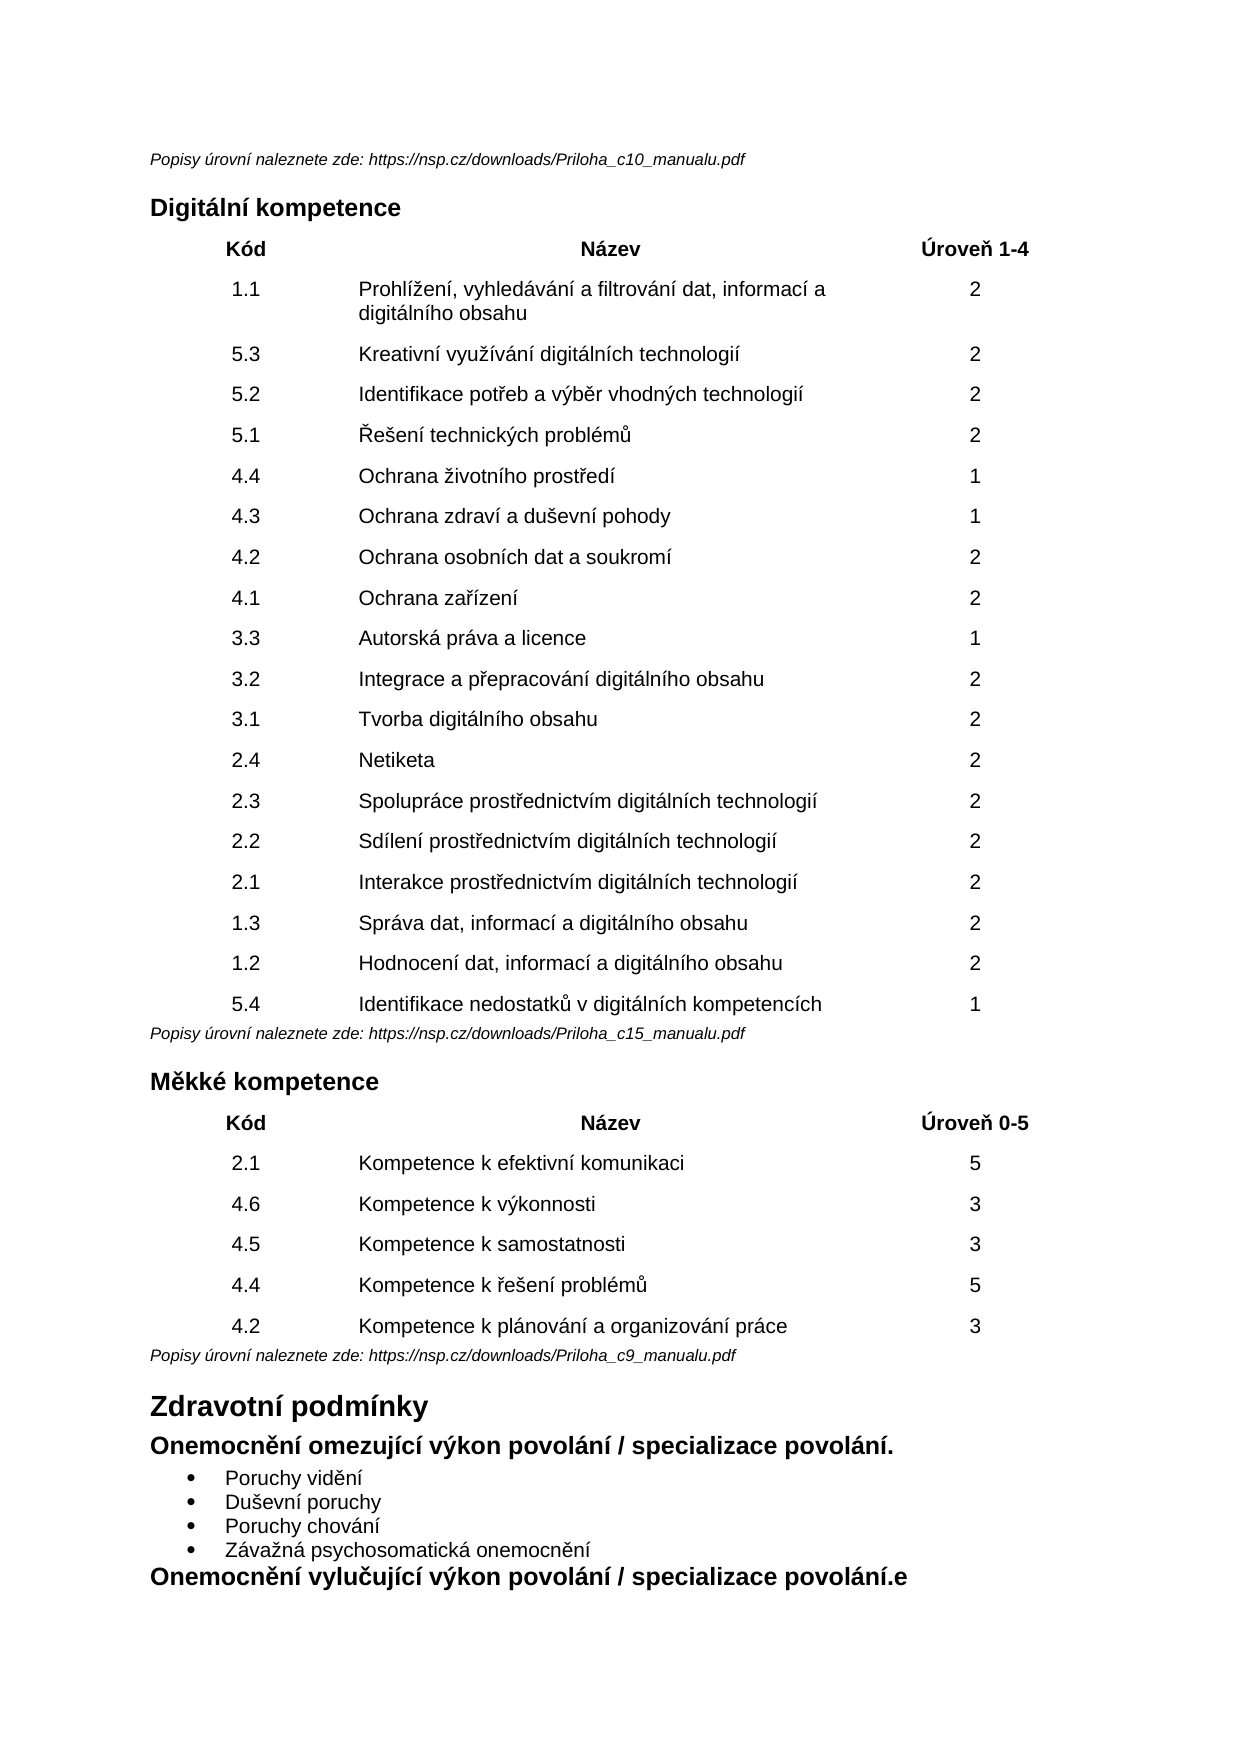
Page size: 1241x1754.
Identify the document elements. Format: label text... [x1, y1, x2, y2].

table_cell 1 [871, 618, 1079, 658]
table_cell 2.2 [142, 821, 350, 861]
table_cell 4.4 [142, 1265, 350, 1305]
table_cell 3.2 [142, 658, 350, 699]
list Poruchy vidění [187, 1466, 1090, 1490]
table_cell Netiketa [350, 740, 871, 780]
table_cell 2 [871, 699, 1079, 739]
subtitle Onemocnění omezující výkon povolání / specializace povolání. [150, 1431, 1090, 1459]
table_cell 3.3 [142, 618, 350, 658]
table_cell 2 [871, 861, 1079, 902]
table_cell Identifikace nedostatků v digitálních kompetencích [350, 983, 871, 1024]
table_cell 4.6 [142, 1183, 350, 1224]
subtitle Onemocnění vylučující výkon povolání / specializace povolání.e [150, 1562, 1090, 1591]
table_cell 3 [871, 1224, 1079, 1264]
table_cell 5.3 [142, 333, 350, 374]
table_cell 4.5 [142, 1224, 350, 1264]
table_header Název [350, 1102, 871, 1143]
table_cell Autorská práva a licence [350, 618, 871, 658]
table_header Úroveň 0-5 [871, 1102, 1079, 1143]
table_cell Kompetence k výkonnosti [350, 1183, 871, 1224]
table_cell 5.4 [142, 983, 350, 1024]
subtitle Digitální kompetence [150, 193, 1090, 222]
table_cell 4.2 [142, 1305, 350, 1346]
table_cell 5 [871, 1265, 1079, 1305]
table_cell 4.4 [142, 455, 350, 496]
table_cell 3 [871, 1183, 1079, 1224]
table_cell 2 [871, 740, 1079, 780]
table_header Kód [142, 1102, 350, 1143]
table_cell Kompetence k řešení problémů [350, 1265, 871, 1305]
table_cell Ochrana zdraví a duševní pohody [350, 496, 871, 536]
table_cell 5.2 [142, 374, 350, 414]
table_cell 3 [871, 1305, 1079, 1346]
table_cell Hodnocení dat, informací a digitálního obsahu [350, 943, 871, 983]
table_cell 3.1 [142, 699, 350, 739]
table_cell Ochrana osobních dat a soukromí [350, 536, 871, 577]
table_cell 2 [871, 821, 1079, 861]
table_cell 2 [871, 658, 1079, 699]
table_cell 1 [871, 496, 1079, 536]
text Popisy úrovní naleznete zde: https://nsp.cz/downloads/Priloha_c9_manualu.pdf [150, 1346, 1090, 1365]
table_cell 2 [871, 333, 1079, 374]
table_cell 1 [871, 455, 1079, 496]
subtitle Zdravotní podmínky [150, 1389, 1090, 1422]
table_cell Kompetence k plánování a organizování práce [350, 1305, 871, 1346]
table_cell Prohlížení, vyhledávání a filtrování dat, informací a digitálního obsahu [350, 269, 871, 333]
table_cell Kreativní využívání digitálních technologií [350, 333, 871, 374]
table_cell 2.1 [142, 1143, 350, 1183]
table_cell 1 [871, 983, 1079, 1024]
table_header Kód [142, 228, 350, 269]
table_cell 1.1 [142, 269, 350, 333]
table_cell 4.1 [142, 577, 350, 618]
table_cell Kompetence k samostatnosti [350, 1224, 871, 1264]
table_cell 2 [871, 902, 1079, 943]
table_cell Řešení technických problémů [350, 415, 871, 455]
table_cell Ochrana životního prostředí [350, 455, 871, 496]
table_cell Kompetence k efektivní komunikaci [350, 1143, 871, 1183]
table_cell 2.4 [142, 740, 350, 780]
table_cell 2.1 [142, 861, 350, 902]
table_cell 2 [871, 780, 1079, 821]
table_cell 2 [871, 943, 1079, 983]
text Popisy úrovní naleznete zde: https://nsp.cz/downloads/Priloha_c10_manualu.pdf [150, 150, 1090, 169]
text Popisy úrovní naleznete zde: https://nsp.cz/downloads/Priloha_c15_manualu.pdf [150, 1024, 1090, 1043]
table_cell 2 [871, 269, 1079, 333]
table_cell 4.2 [142, 536, 350, 577]
table_cell Tvorba digitálního obsahu [350, 699, 871, 739]
table_cell Sdílení prostřednictvím digitálních technologií [350, 821, 871, 861]
table_cell 2 [871, 536, 1079, 577]
table_cell 4.3 [142, 496, 350, 536]
table_cell 5 [871, 1143, 1079, 1183]
table_cell Interakce prostřednictvím digitálních technologií [350, 861, 871, 902]
table_cell Ochrana zařízení [350, 577, 871, 618]
table_cell 5.1 [142, 415, 350, 455]
table_cell 2 [871, 374, 1079, 414]
table_cell Spolupráce prostřednictvím digitálních technologií [350, 780, 871, 821]
table_cell 1.3 [142, 902, 350, 943]
table_cell 2.3 [142, 780, 350, 821]
list Poruchy chování [187, 1514, 1090, 1538]
list Závažná psychosomatická onemocnění [187, 1538, 1090, 1562]
list Duševní poruchy [187, 1490, 1090, 1514]
table_cell Identifikace potřeb a výběr vhodných technologií [350, 374, 871, 414]
table_cell 1.2 [142, 943, 350, 983]
table_header Název [350, 228, 871, 269]
table_cell Správa dat, informací a digitálního obsahu [350, 902, 871, 943]
table_header Úroveň 1-4 [871, 228, 1079, 269]
table_cell 2 [871, 415, 1079, 455]
table_cell 2 [871, 577, 1079, 618]
table_cell Integrace a přepracování digitálního obsahu [350, 658, 871, 699]
subtitle Měkké kompetence [150, 1067, 1090, 1096]
